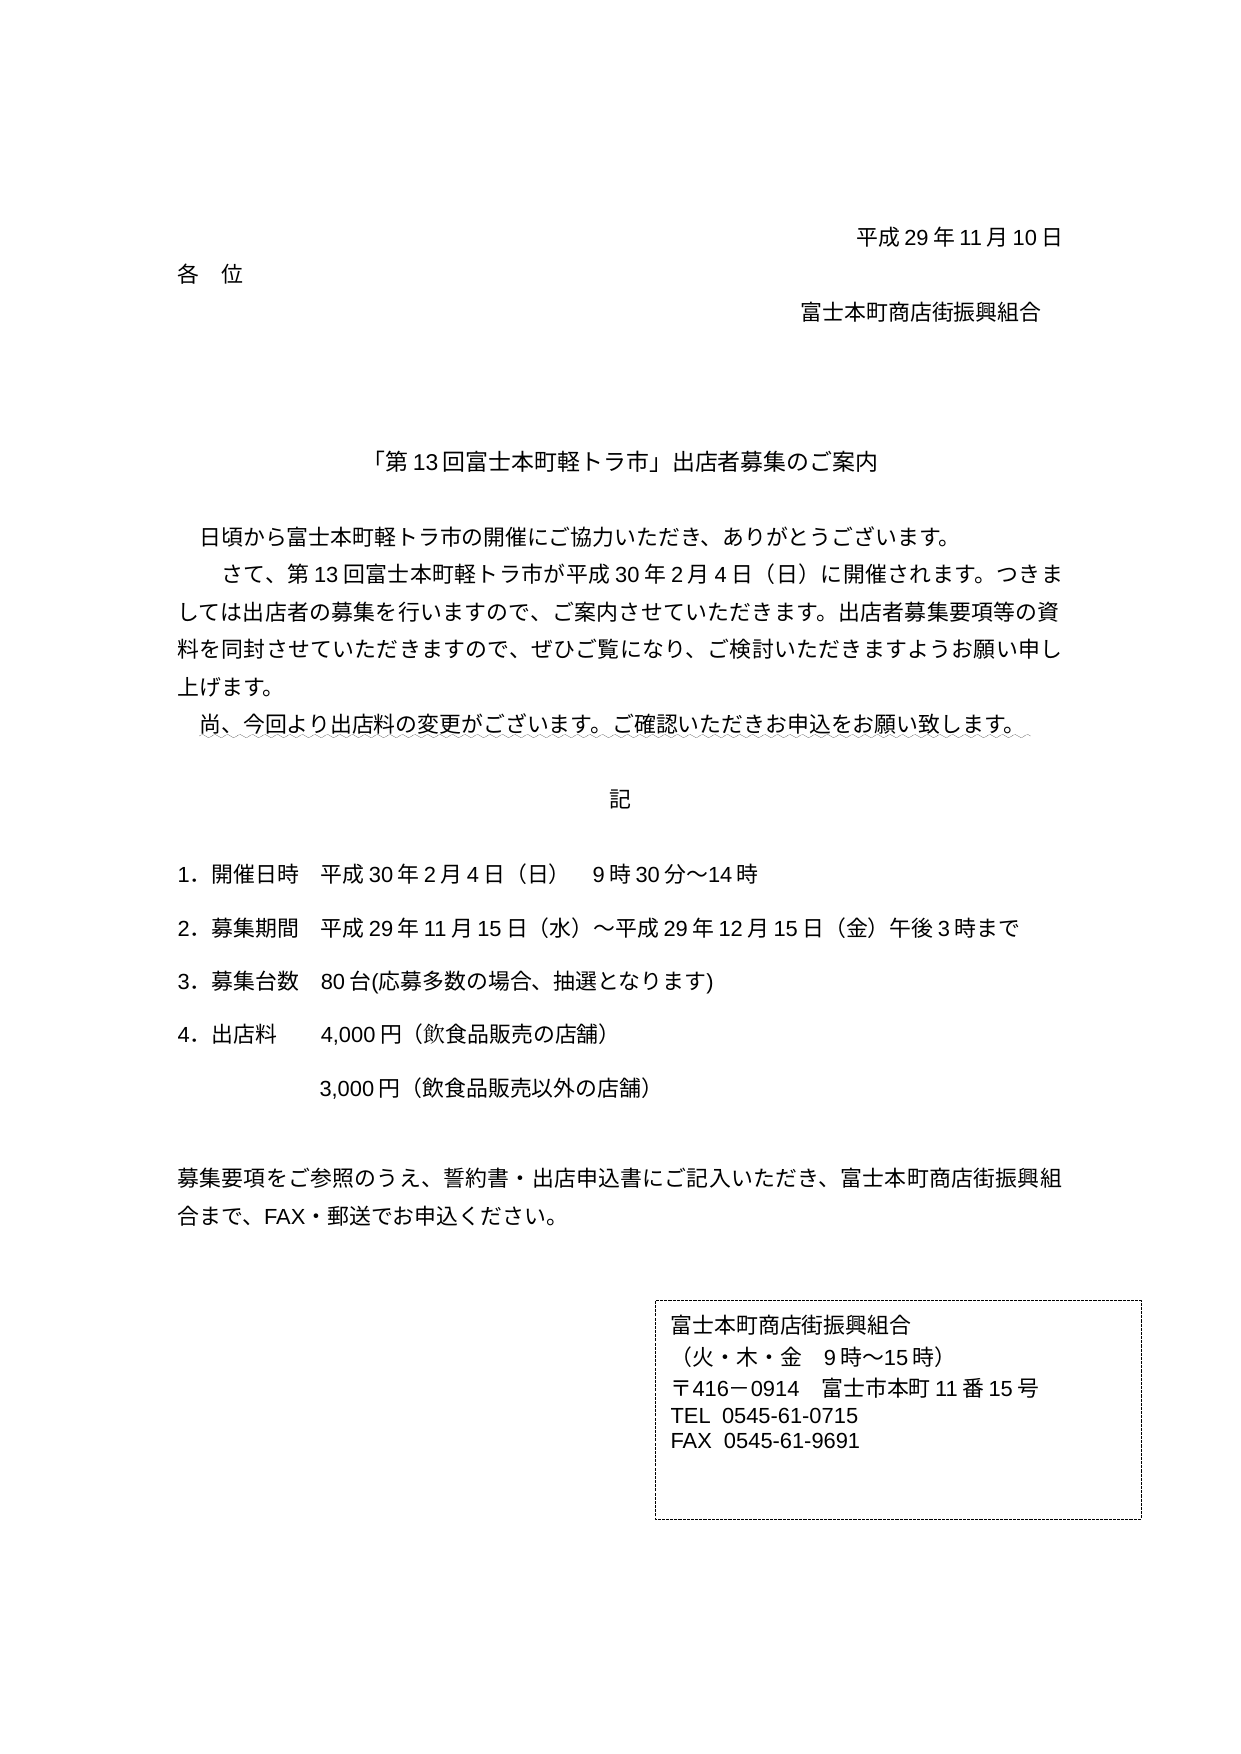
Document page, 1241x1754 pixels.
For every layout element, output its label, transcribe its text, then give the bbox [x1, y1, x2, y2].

text 2．募集期間 平成29年11月15日（水）～平成29年12月15日（金）午後3時まで [177, 908, 1063, 945]
text 募集要項をご参照のうえ、誓約書・出店申込書にご記入いただき、富士本町商店街振興組合まで、FAX・郵送でお申込ください。 [177, 1158, 1063, 1233]
text 3．募集台数 80台(応募多数の場合、抽選となります) [177, 961, 1063, 998]
text 4．出店料 4,000円（飲食品販売の店舗） [177, 1014, 1063, 1052]
text 富士本町商店街振興組合 [177, 292, 1041, 329]
text 各位 [177, 254, 1063, 292]
text 「第13回富士本町軽トラ市」出店者募集のご案内 [177, 442, 1063, 479]
subtitle 記 [177, 779, 1063, 817]
text 平成29年11月10日 [177, 217, 1063, 254]
text 尚、今回より出店料の変更がございます。ご確認いただきお申込をお願い致します。 [177, 704, 1063, 742]
text 1．開催日時 平成30年2月4日（日） 9時30分～14時 [177, 854, 1063, 892]
text 日頃から富士本町軽トラ市の開催にご協力いただき、ありがとうございます。 [177, 517, 1063, 554]
text さて、第13回富士本町軽トラ市が平成30年2月4日（日）に開催されます。つきましては出店者の募集を行いますので、ご案内させていただきます。出店者募集要項等の資料を同封させていただきますので、ぜひご覧になり、ご検討いただきますようお願い申し上げます。 [177, 554, 1063, 704]
text 3,000円（飲食品販売以外の店舗） [177, 1068, 1063, 1105]
